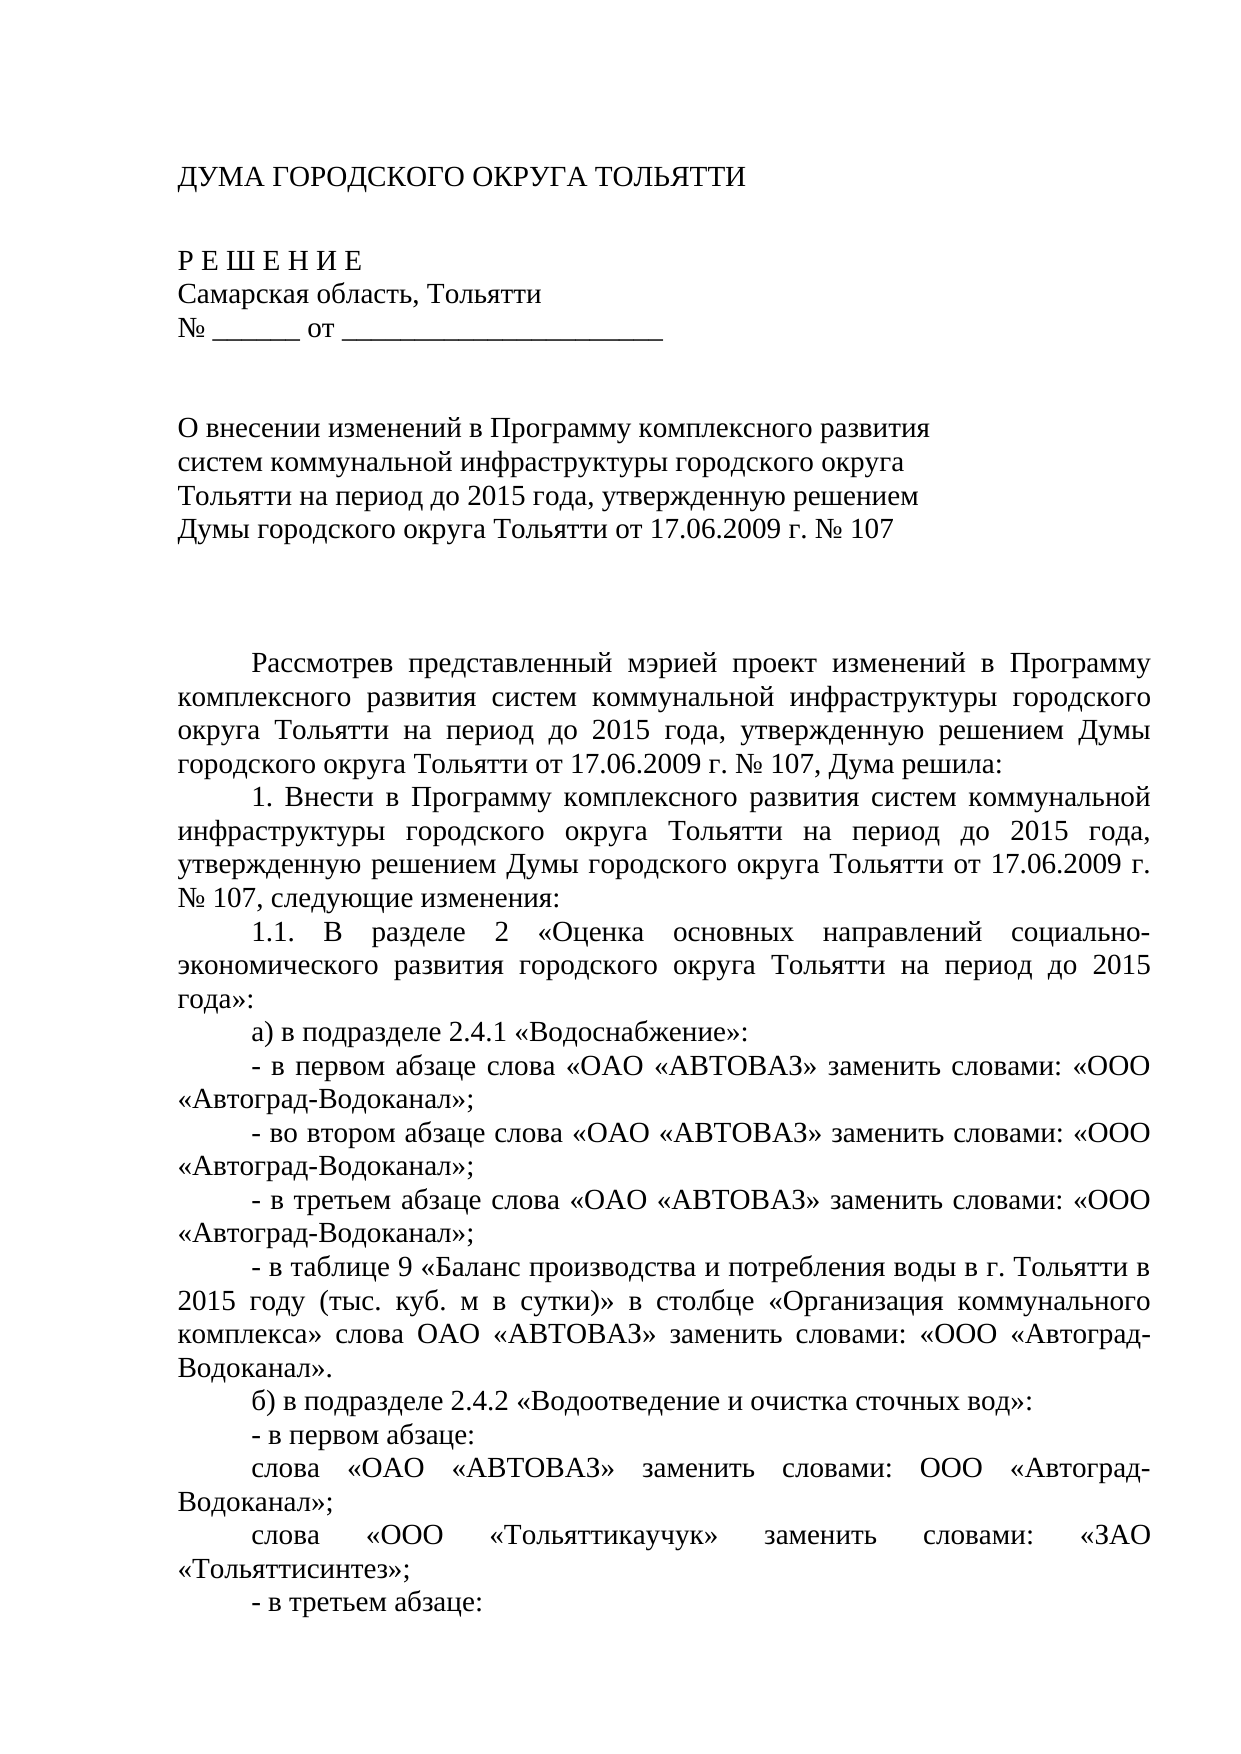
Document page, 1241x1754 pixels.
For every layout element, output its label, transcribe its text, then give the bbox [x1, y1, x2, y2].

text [177, 1450, 1152, 1517]
text - в третьем абзаце: [177, 1584, 1152, 1618]
text б) в подразделе 2.4.2 «Водоотведение и очистка сточных вод»: [177, 1383, 1152, 1417]
text - в таблице 9 «Баланс производства и потребления воды в г. Тольятти в 2015 году (тыс. куб. м в сутки)» в столбце «Организация коммунального комплекса» слова ОАО «АВТОВАЗ» заменить словами: «ООО «Автоград-Водоканал». [177, 1249, 1152, 1383]
text а) в подразделе 2.4.1 «Водоснабжение»: [177, 1014, 1152, 1048]
text систем коммунальной инфраструктуры городского округа [177, 444, 1152, 478]
text - в первом абзаце: [177, 1417, 1152, 1450]
text - в третьем абзаце слова «ОАО «АВТОВАЗ» заменить словами: «ООО «Автоград-Водоканал»; [177, 1182, 1152, 1249]
text - в первом абзаце слова «ОАО «АВТОВАЗ» заменить словами: «ООО «Автоград-Водоканал»; [177, 1048, 1152, 1115]
text Думы городского округа Тольятти от 17.06.2009 г. № 107 [177, 511, 1152, 545]
text 1. Внести в Программу комплексного развития систем коммунальной инфраструктуры городского округа Тольятти на период до 2015 года, утвержденную решением Думы городского округа Тольятти от 17.06.2009 г. № 107, следующие изменения: [177, 779, 1152, 914]
text - во втором абзаце слова «ОАО «АВТОВАЗ» заменить словами: «ООО «Автоград-Водоканал»; [177, 1115, 1152, 1182]
text слова «ООО «Тольяттикаучук» заменить словами: «ЗАО «Тольяттисинтез»; [177, 1517, 1152, 1584]
text Рассмотрев представленный мэрией проект изменений в Программу комплексного развития систем коммунальной инфраструктуры городского округа Тольятти на период до 2015 года, утвержденную решением Думы городского округа Тольятти от 17.06.2009 г. № 107, Дума решила: [177, 645, 1152, 779]
text О внесении изменений в Программу комплексного развития [177, 411, 1152, 444]
title ДУМА ГОРОДСКОГО ОКРУГА ТОЛЬЯТТИ [177, 159, 1152, 193]
text № ______ от ______________________ [177, 310, 1152, 343]
subtitle Р Е Ш Е Н И Е [177, 243, 1152, 276]
text Тольятти на период до 2015 года, утвержденную решением [177, 478, 1152, 511]
text Самарская область, Тольятти [177, 276, 1152, 310]
text 1.1. В разделе 2 «Оценка основных направлений социально-экономического развития городского округа Тольятти на период до 2015 года»: [177, 914, 1152, 1014]
